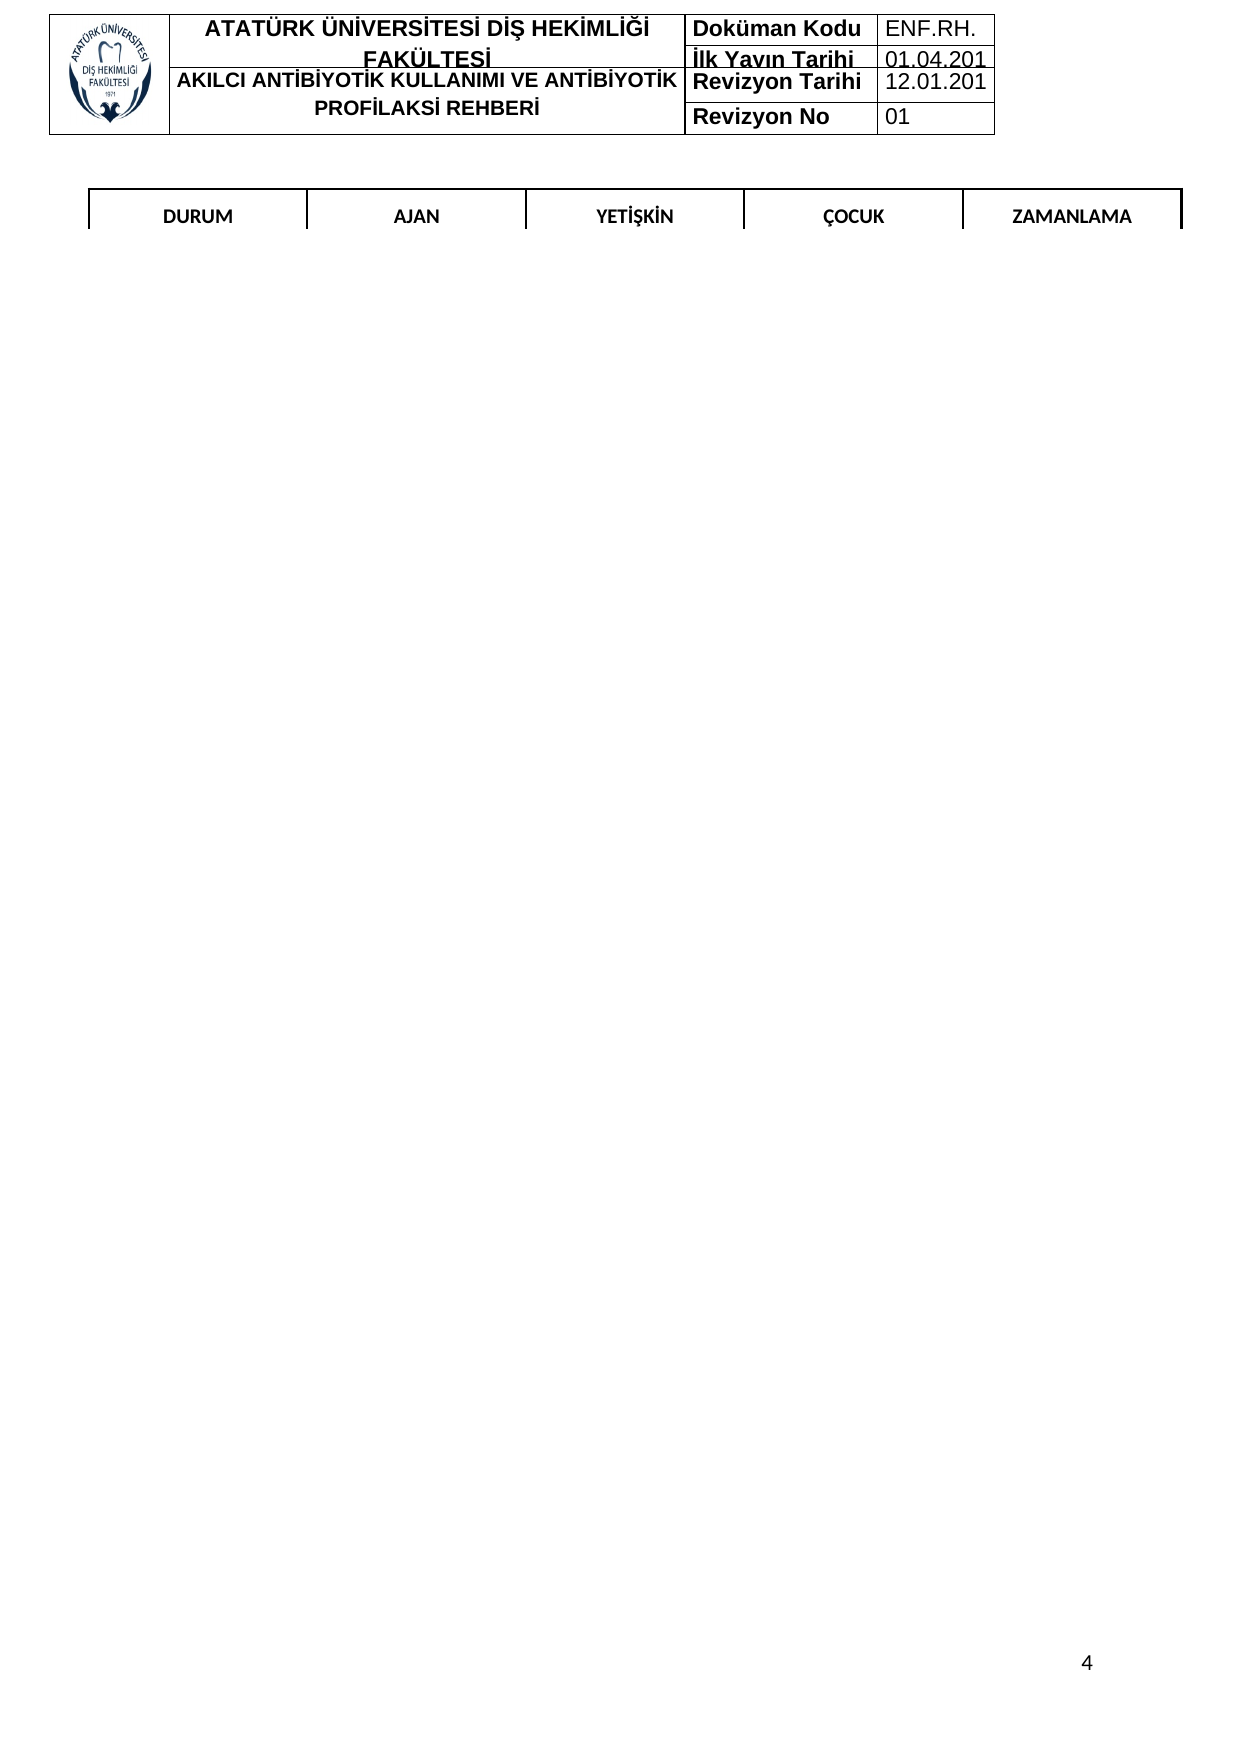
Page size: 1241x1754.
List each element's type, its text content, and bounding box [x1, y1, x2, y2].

table_header ÇOCUK [745, 190, 962, 229]
picture [65, 15, 154, 125]
table_header YETİŞKİN [527, 190, 743, 229]
table_header DURUM [90, 190, 306, 229]
table_header AJAN [308, 190, 525, 229]
table_header ZAMANLAMA [964, 190, 1180, 229]
